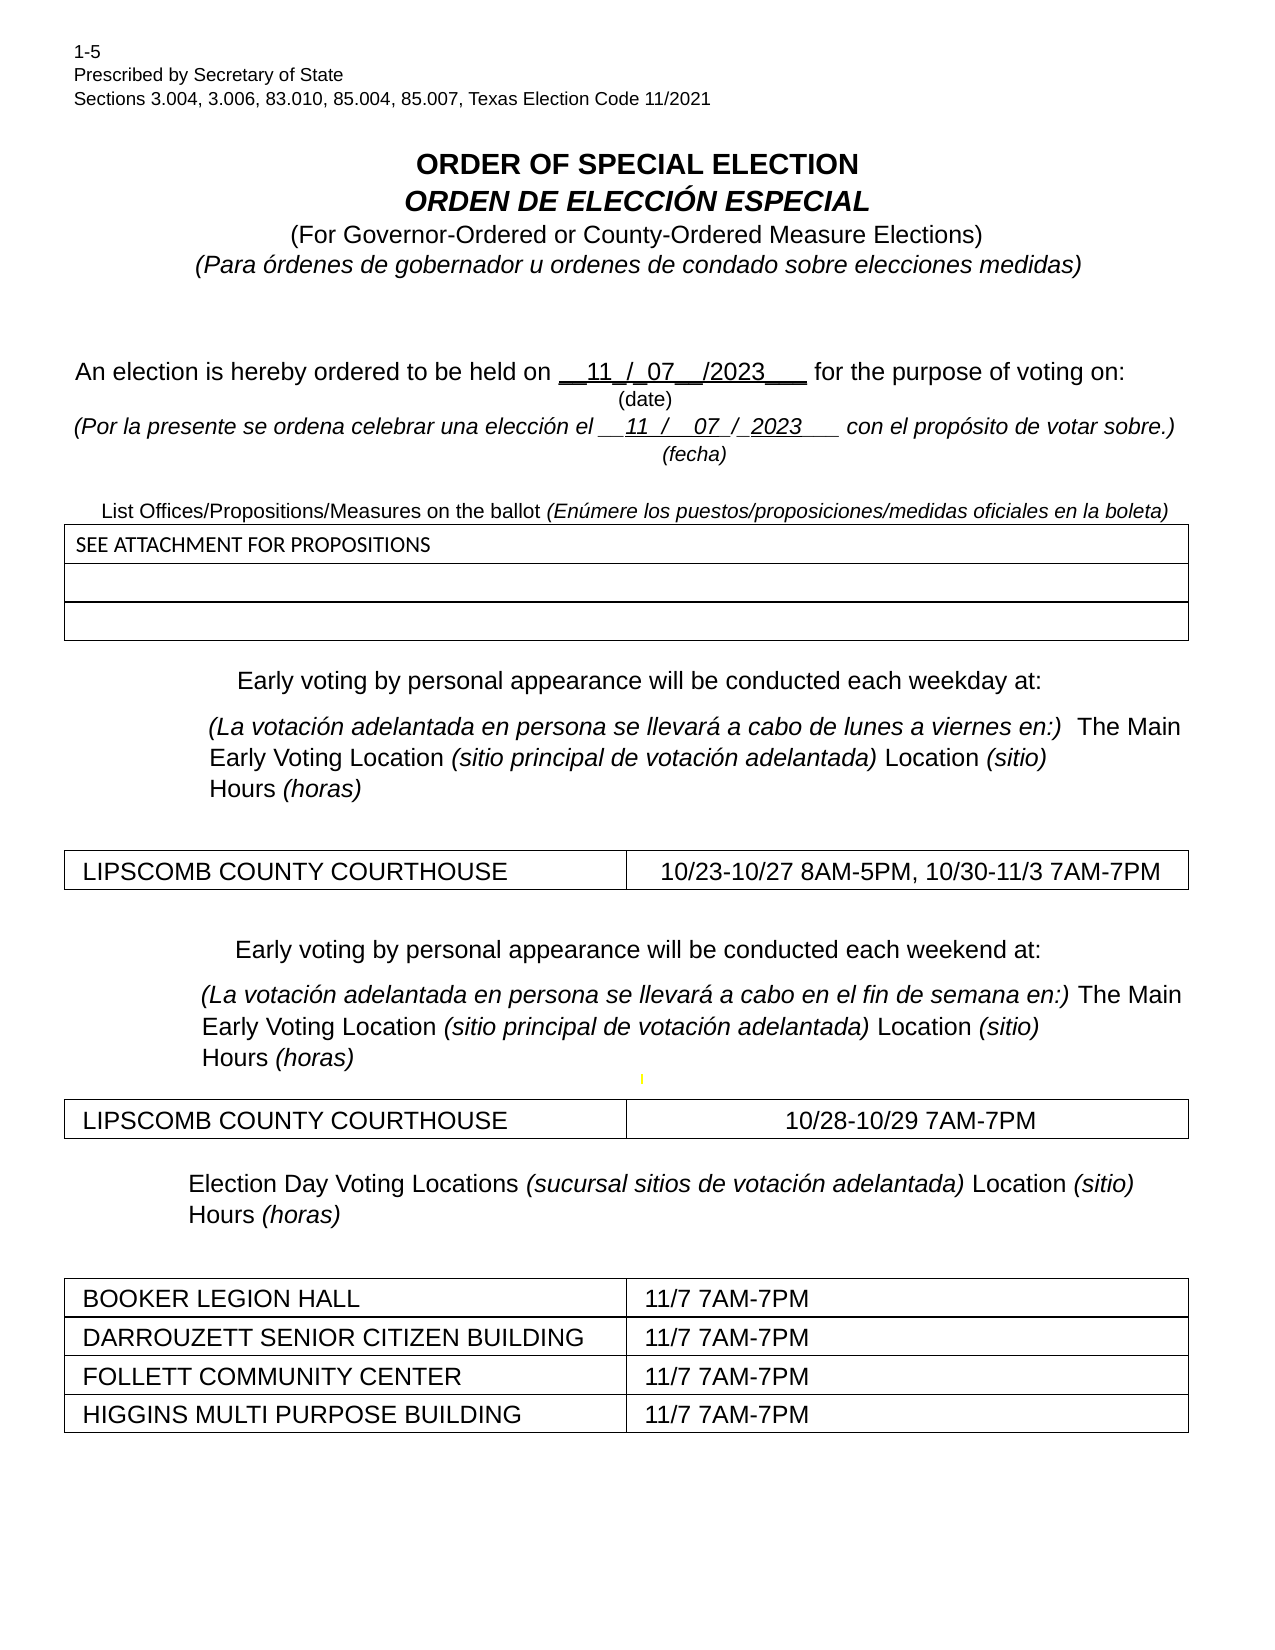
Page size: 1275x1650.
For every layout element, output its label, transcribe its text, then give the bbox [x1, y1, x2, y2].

text 1-5 [73, 41, 720, 63]
table_cell FOLLETT COMMUNITY CENTER [65, 1356, 626, 1393]
table_cell [65, 603, 1188, 640]
text Sections 3.004, 3.006, 83.010, 85.004, 85.007, Texas Election Code 11/2021 [73, 87, 720, 109]
table_cell [65, 564, 1188, 601]
text Prescribed by Secretary of State [73, 64, 720, 86]
text (For Governor-Ordered or County-Ordered Measure Elections) [290, 220, 1200, 248]
table_cell DARROUZETT SENIOR CITIZEN BUILDING [65, 1318, 626, 1355]
table_header SEE ATTACHMENT FOR PROPOSITIONS [65, 525, 1188, 563]
text Early voting by personal appearance will be conducted each weekday at: [77, 666, 1200, 695]
text An election is hereby ordered to be held on __11_/_07__/2023___ for the purpose of voting on: [75, 357, 1200, 385]
text ORDEN DE ELECCIÓN ESPECIAL [75, 183, 1200, 217]
text Early voting by personal appearance will be conducted each weekend at: [77, 935, 1200, 963]
subtitle (La votación adelantada en persona se llevará a cabo de lunes a viernes en:) The Main Early Voting Location (sitio principal de votación adelantada) Location (sitio) Hours (horas) [208, 712, 1200, 803]
subtitle Election Day Voting Locations (sucursal sitios de votación adelantada) Location (sitio) Hours (horas) [188, 1169, 1200, 1229]
table_header 10/23-10/27 8AM-5PM, 10/30-11/3 7AM-7PM [627, 851, 1188, 889]
text List Offices/Propositions/Measures on the ballot (Enúmere los puestos/proposiciones/medidas oficiales en la boleta) [101, 498, 1200, 522]
table_header BOOKER LEGION HALL [65, 1279, 626, 1316]
table_cell 11/7 7AM-7PM [627, 1318, 1188, 1355]
subtitle (Para órdenes de gobernador u ordenes de condado sobre elecciones medidas) [188, 250, 1200, 279]
table_header 11/7 7AM-7PM [627, 1279, 1188, 1316]
subtitle (La votación adelantada en persona se llevará a cabo en el fin de semana en:) The Main Early Voting Location (sitio principal de votación adelantada) Location (sitio) Hours (horas) [201, 981, 1200, 1071]
text (fecha) [73, 442, 1200, 466]
table_cell HIGGINS MULTI PURPOSE BUILDING [65, 1395, 626, 1432]
table_cell 11/7 7AM-7PM [627, 1395, 1188, 1432]
subtitle ORDER OF SPECIAL ELECTION [75, 147, 1200, 181]
table_header 10/28-10/29 7AM-7PM [627, 1100, 1188, 1138]
table_cell 11/7 7AM-7PM [627, 1356, 1188, 1393]
table_header LIPSCOMB COUNTY COURTHOUSE [65, 851, 626, 889]
text (date) [73, 387, 1200, 411]
table_header LIPSCOMB COUNTY COURTHOUSE [65, 1100, 626, 1138]
text (Por la presente se ordena celebrar una elección el __11_/__07_/_2023___ con el propósito de votar sobre.) [73, 413, 1200, 439]
